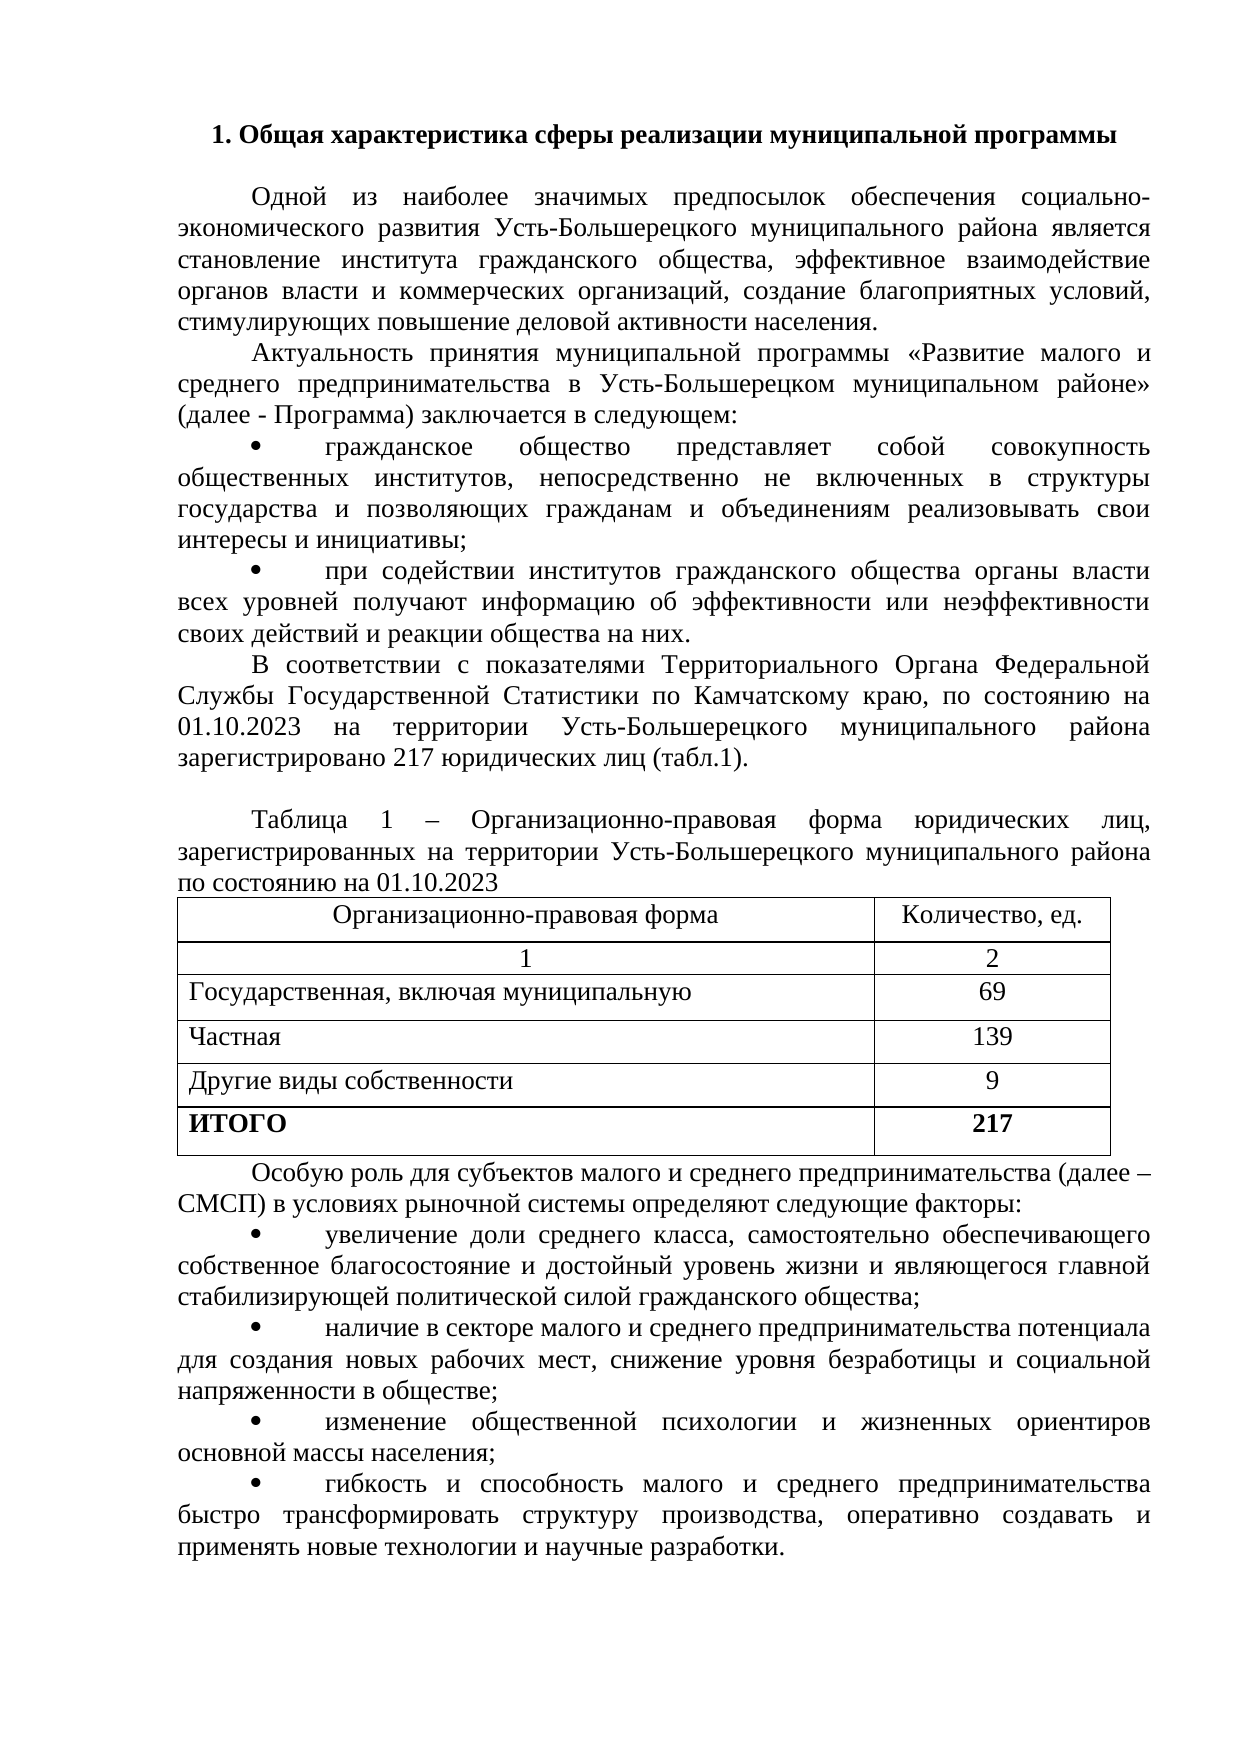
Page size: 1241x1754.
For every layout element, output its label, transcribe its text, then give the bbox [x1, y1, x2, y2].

text Актуальность принятия муниципальной программы «Развитие малого и среднего предпринимательства в Усть-Большерецком муниципальном районе» (далее - Программа) заключается в следующем: [177, 336, 1152, 429]
list наличие в секторе малого и среднего предпринимательства потенциала для создания новых рабочих мест, снижение уровня безработицы и социальной напряженности в обществе; [177, 1311, 1152, 1405]
table_cell Государственная, включая муниципальную [178, 975, 874, 1019]
text Таблица 1 – Организационно-правовая форма юридических лиц, зарегистрированных на территории Усть-Большерецкого муниципального района по состоянию на 01.10.2023 [177, 803, 1152, 897]
text Особую роль для субъектов малого и среднего предпринимательства (далее – СМСП) в условиях рыночной системы определяют следующие факторы: [177, 1156, 1152, 1218]
table_cell 217 [875, 1108, 1110, 1154]
table_header Количество, ед. [875, 898, 1110, 941]
list изменение общественной психологии и жизненных ориентиров основной массы населения; [177, 1405, 1152, 1467]
list при содействии институтов гражданского общества органы власти всех уровней получают информацию об эффективности или неэффективности своих действий и реакции общества на них. [177, 554, 1152, 648]
list гибкость и способность малого и среднего предпринимательства быстро трансформировать структуру производства, оперативно создавать и применять новые технологии и научные разработки. [177, 1467, 1152, 1561]
text 1. Общая характеристика сферы реализации муниципальной программы [177, 118, 1152, 149]
table_cell 69 [875, 975, 1110, 1019]
table_cell 139 [875, 1021, 1110, 1063]
text В соответствии с показателями Территориального Органа Федеральной Службы Государственной Статистики по Камчатскому краю, по состоянию на 01.10.2023 на территории Усть-Большерецкого муниципального района зарегистрировано 217 юридических лиц (табл.1). [177, 648, 1152, 772]
table_cell 1 [178, 943, 874, 974]
table_cell Частная [178, 1021, 874, 1063]
table_cell Другие виды собственности [178, 1064, 874, 1106]
list гражданское общество представляет собой совокупность общественных институтов, непосредственно не включенных в структуры государства и позволяющих гражданам и объединениям реализовывать свои интересы и инициативы; [177, 429, 1152, 554]
text Одной из наиболее значимых предпосылок обеспечения социально-экономического развития Усть-Большерецкого муниципального района является становление института гражданского общества, эффективное взаимодействие органов власти и коммерческих организаций, создание благоприятных условий, стимулирующих повышение деловой активности населения. [177, 180, 1152, 336]
table_cell ИТОГО [178, 1108, 874, 1154]
table_cell 9 [875, 1064, 1110, 1106]
table_header Организационно-правовая форма [178, 898, 874, 941]
list увеличение доли среднего класса, самостоятельно обеспечивающего собственное благосостояние и достойный уровень жизни и являющегося главной стабилизирующей политической силой гражданского общества; [177, 1218, 1152, 1311]
table_cell 2 [875, 943, 1110, 974]
